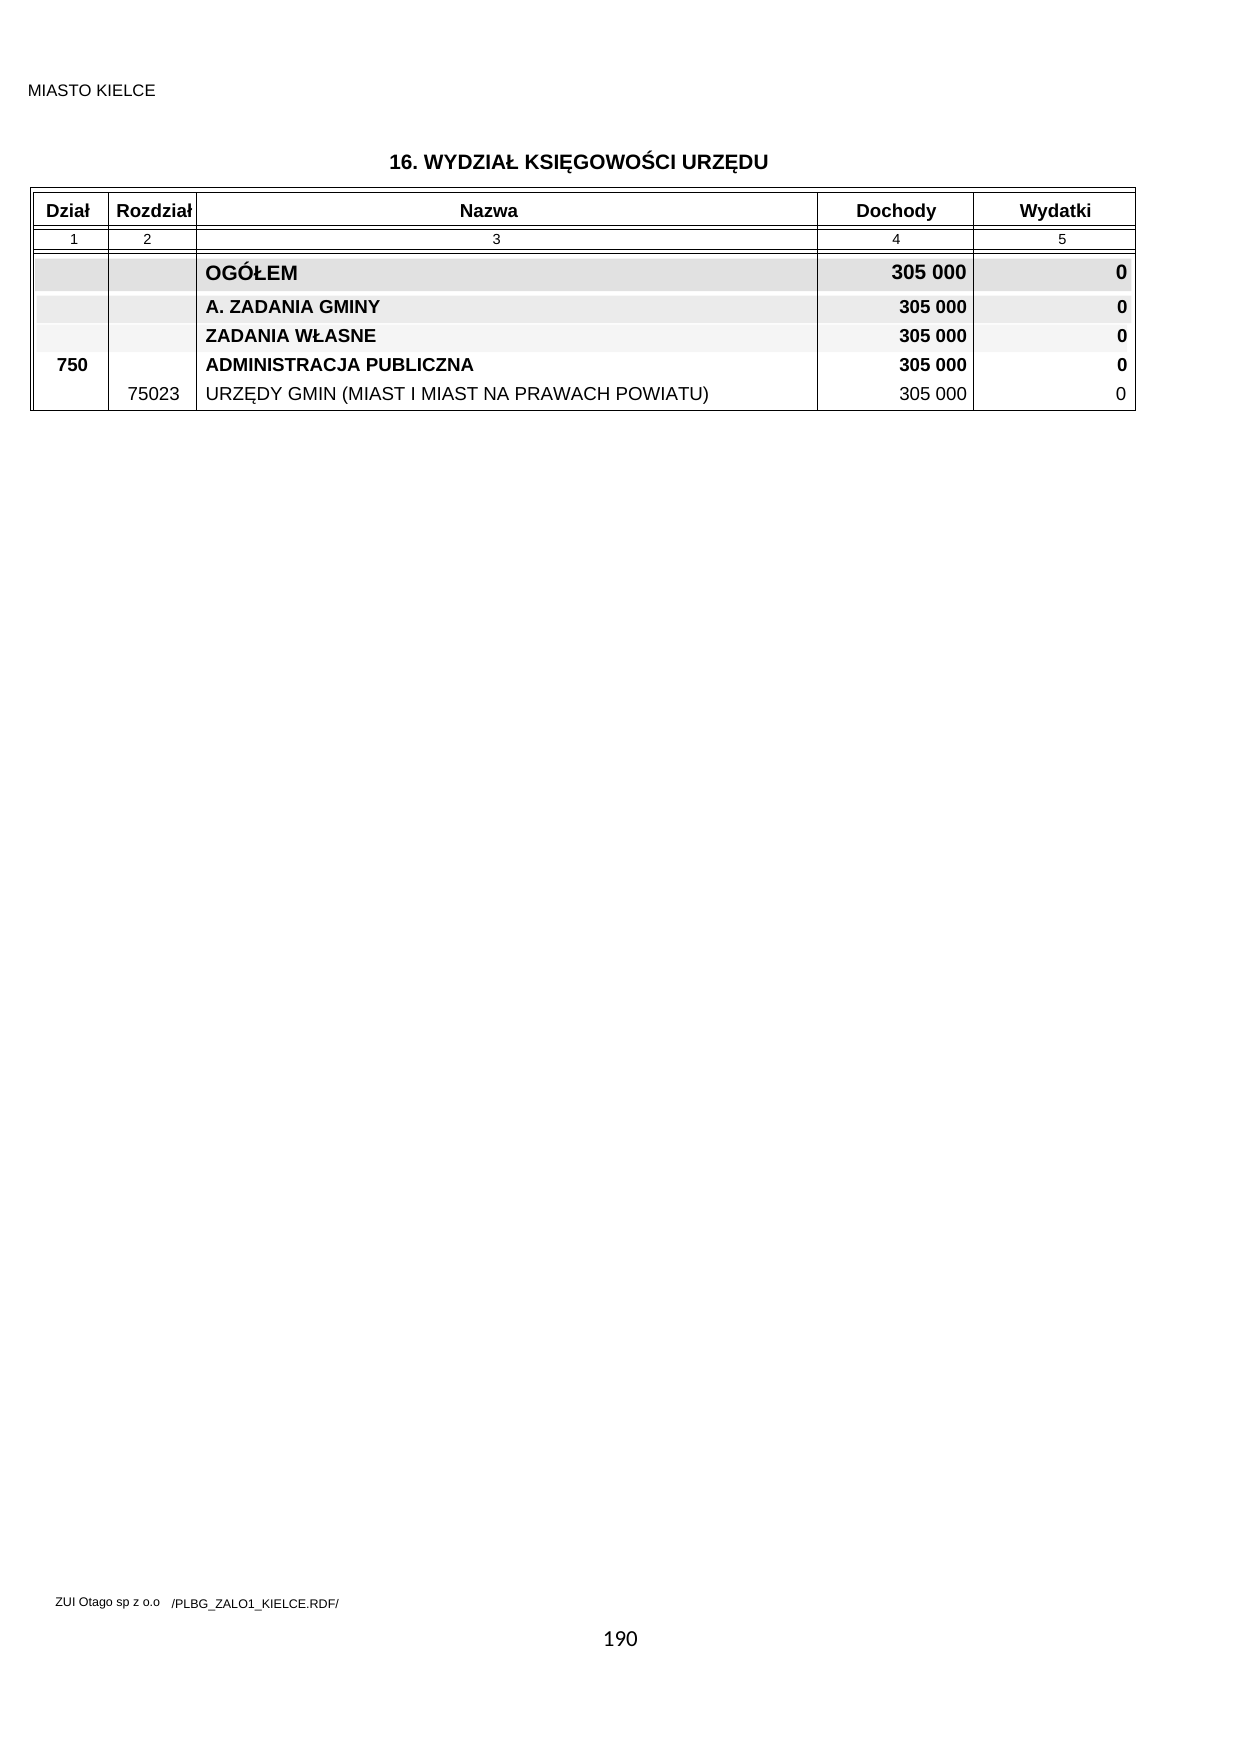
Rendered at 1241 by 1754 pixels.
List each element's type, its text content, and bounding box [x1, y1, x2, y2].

text A. ZADANIA GMINY [205, 296, 806, 317]
text ZADANIA WŁASNE [205, 325, 806, 346]
text 305 000 [822, 354, 967, 376]
text 1 [64, 231, 84, 247]
text 0 [982, 354, 1127, 376]
text 0 [982, 260, 1127, 284]
text 305 000 [822, 383, 967, 404]
text 0 [982, 296, 1127, 317]
text URZĘDY GMIN (MIAST I MIAST NA PRAWACH POWIATU) [205, 383, 811, 403]
text 5 [1052, 231, 1072, 247]
text ADMINISTRACJA PUBLICZNA [205, 354, 811, 376]
text 2 [137, 231, 157, 247]
text 75023 [118, 383, 189, 404]
text 750 [42, 354, 102, 376]
text 4 [886, 231, 906, 247]
text Rozdział [114, 200, 194, 222]
text Dochody [827, 200, 965, 222]
text 305 000 [822, 296, 967, 317]
text 0 [982, 325, 1127, 346]
text ZUI Otago sp z o.o [55, 1595, 164, 1609]
text 16. WYDZIAŁ KSIĘGOWOŚCI URZĘDU [33, 150, 1125, 174]
text 3 [486, 231, 506, 247]
text MIASTO KIELCE [28, 80, 297, 99]
text 0 [981, 383, 1126, 404]
text Nazwa [420, 200, 557, 222]
text Dział [37, 200, 98, 222]
text OGÓŁEM [205, 261, 622, 285]
text 305 000 [822, 260, 967, 284]
text Wydatki [977, 200, 1134, 222]
text 305 000 [822, 325, 967, 346]
text /PLBG_ZALO1_KIELCE.RDF/ [171, 1596, 400, 1611]
